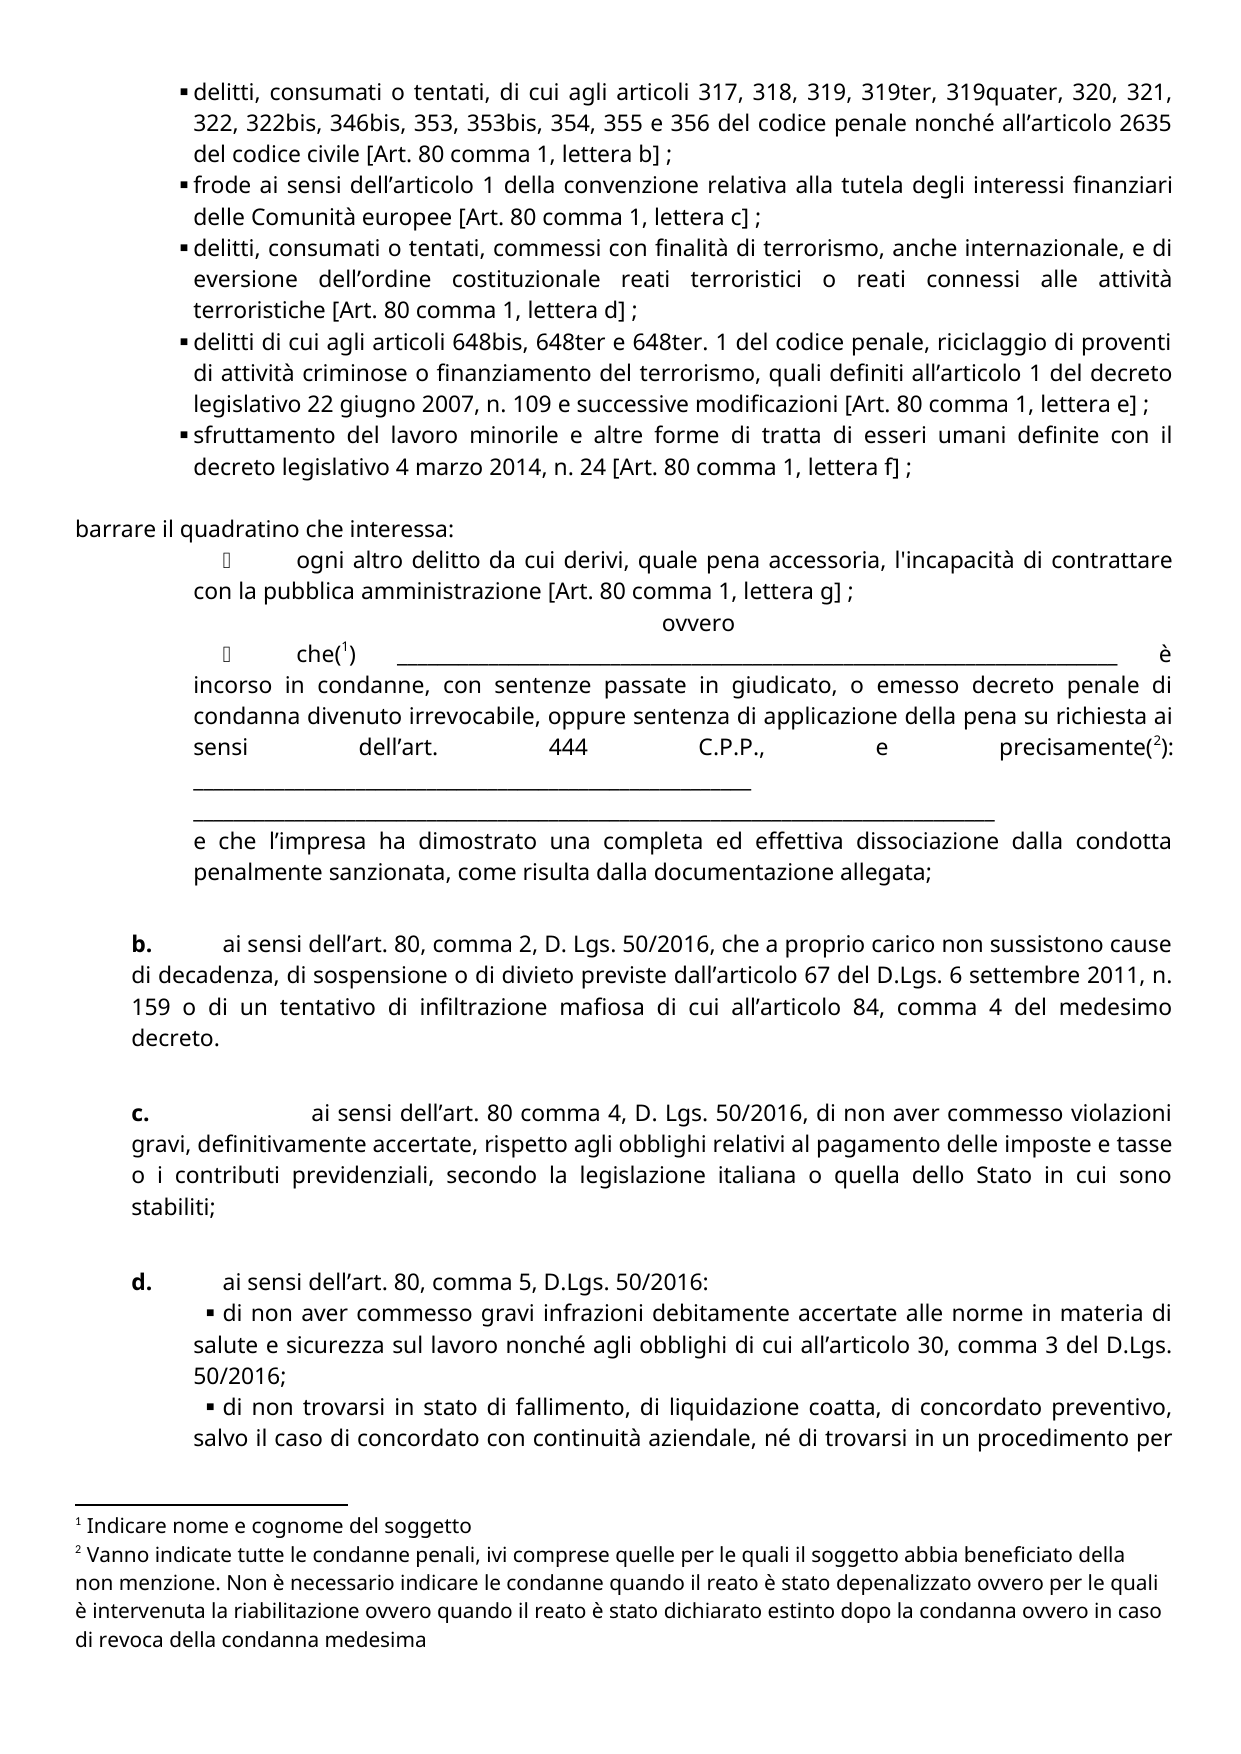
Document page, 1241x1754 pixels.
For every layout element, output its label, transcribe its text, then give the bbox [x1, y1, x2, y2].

text _______________________________________________________________________________ [193, 794, 1174, 825]
list ai sensi dell’art. 80, comma 5, D.Lgs. 50/2016: [119, 1266, 1174, 1297]
list di non aver commesso gravi infrazioni debitamente accertate alle norme in materia di salute e sicurezza sul lavoro nonché agli obblighi di cui all’articolo 30, comma 3 del D.Lgs. 50/2016; [193, 1297, 1174, 1391]
list delitti, consumati o tentati, commessi con finalità di terrorismo, anche internazionale, e di eversione dell’ordine costituzionale reati terroristici o reati connessi alle attività terroristiche [Art. 80 comma 1, lettera d] ; [178, 231, 1174, 325]
text e che l’impresa ha dimostrato una completa ed effettiva dissociazione dalla condotta penalmente sanzionata, come risulta dalla documentazione allegata; [193, 825, 1174, 887]
text ovvero [193, 606, 1174, 637]
list frode ai sensi dell’articolo 1 della convenzione relativa alla tutela degli interessi finanziari delle Comunità europee [Art. 80 comma 1, lettera c] ; [178, 169, 1174, 231]
text barrare il quadratino che interessa: [75, 512, 1174, 544]
list delitti, consumati o tentati, di cui agli articoli 317, 318, 319, 319ter, 319quater, 320, 321, 322, 322bis, 346bis, 353, 353bis, 354, 355 e 356 del codice penale nonché all’articolo 2635 del codice civile [Art. 80 comma 1, lettera b] ; [178, 75, 1174, 169]
list ai sensi dell’art. 80 comma 4, D. Lgs. 50/2016, di non aver commesso violazioni gravi, definitivamente accertate, rispetto agli obblighi relativi al pagamento delle imposte e tasse o i contributi previdenziali, secondo la legislazione italiana o quella dello Stato in cui sono stabiliti; [131, 1097, 1174, 1222]
list delitti di cui agli articoli 648bis, 648ter e 648ter. 1 del codice penale, riciclaggio di proventi di attività criminose o finanziamento del terrorismo, quali definiti all’articolo 1 del decreto legislativo 22 giugno 2007, n. 109 e successive modificazioni [Art. 80 comma 1, lettera e] ; [178, 325, 1174, 419]
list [193, 1391, 1174, 1453]
list ai sensi dell’art. 80, comma 2, D. Lgs. 50/2016, che a proprio carico non sussistono cause di decadenza, di sospensione o di divieto previste dall’articolo 67 del D.Lgs. 6 settembre 2011, n. 159 o di un tentativo di infiltrazione mafiosa di cui all’articolo 84, comma 4 del medesimo decreto. [131, 928, 1174, 1053]
list ogni altro delitto da cui derivi, quale pena accessoria, l'incapacità di contrattare con la pubblica amministrazione [Art. 80 comma 1, lettera g] ; [193, 544, 1174, 606]
list sfruttamento del lavoro minorile e altre forme di tratta di esseri umani definite con il decreto legislativo 4 marzo 2014, n. 24 [Art. 80 comma 1, lettera f] ; [178, 419, 1174, 481]
list che() _______________________________________________________________________ è incorso in condanne, con sentenze passate in giudicato, o emesso decreto penale di condanna divenuto irrevocabile, oppure sentenza di applicazione della pena su richiesta ai sensi dell’art. 444 C.P.P., e precisamente(): _______________________________________________________ [193, 637, 1174, 794]
